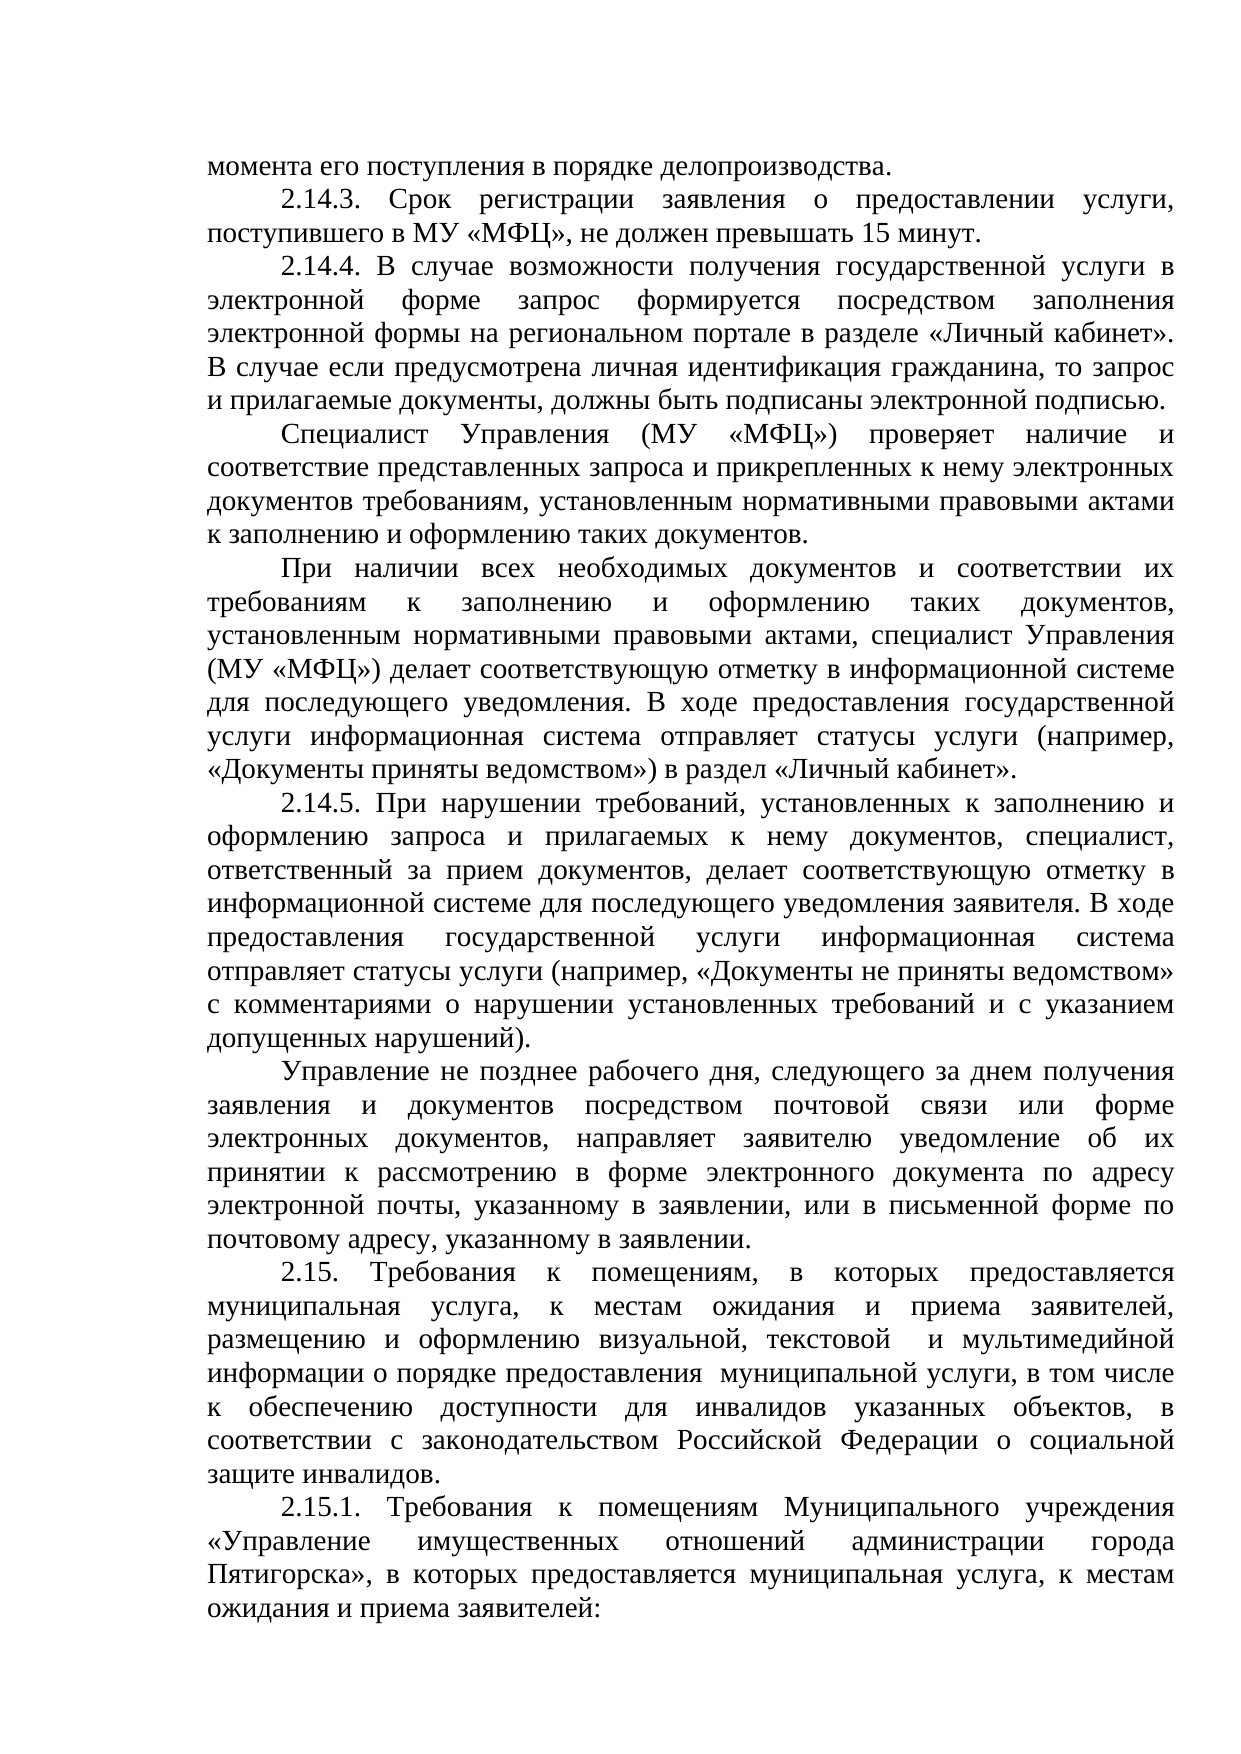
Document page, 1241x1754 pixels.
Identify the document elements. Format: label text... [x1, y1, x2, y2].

text 2.14.4. В случае возможности получения государственной услуги в электронной форме запрос формируется посредством заполнения электронной формы на региональном портале в разделе «Личный кабинет». В случае если предусмотрена личная идентификация гражданина, то запрос и прилагаемые документы, должны быть подписаны электронной подписью. [207, 248, 1175, 416]
text 2.15.1. Требования к помещениям Муниципального учреждения «Управление имущественных отношений администрации города Пятигорска», в которых предоставляется муниципальная услуга, к местам ожидания и приема заявителей: [207, 1489, 1175, 1623]
text 2.15. Требования к помещениям, в которых предоставляется муниципальная услуга, к местам ожидания и приема заявителей, размещению и оформлению визуальной, текстовой и мультимедийной информации о порядке предоставления муниципальной услуги, в том числе к обеспечению доступности для инвалидов указанных объектов, в соответствии с законодательством Российской Федерации о социальной защите инвалидов. [207, 1254, 1175, 1489]
text Управление не позднее рабочего дня, следующего за днем получения заявления и документов посредством почтовой связи или форме электронных документов, направляет заявителю уведомление об их принятии к рассмотрению в форме электронного документа по адресу электронной почты, указанному в заявлении, или в письменной форме по почтовому адресу, указанному в заявлении. [207, 1053, 1175, 1254]
text Специалист Управления (МУ «МФЦ») проверяет наличие и соответствие представленных запроса и прикрепленных к нему электронных документов требованиям, установленным нормативными правовыми актами к заполнению и оформлению таких документов. [207, 416, 1175, 550]
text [207, 148, 1175, 181]
text 2.14.3. Срок регистрации заявления о предоставлении услуги, поступившего в МУ «МФЦ», не должен превышать 15 минут. [207, 181, 1175, 248]
text 2.14.5. При нарушении требований, установленных к заполнению и оформлению запроса и прилагаемых к нему документов, специалист, ответственный за прием документов, делает соответствующую отметку в информационной системе для последующего уведомления заявителя. В ходе предоставления государственной услуги информационная система отправляет статусы услуги (например, «Документы не приняты ведомством» с комментариями о нарушении установленных требований и с указанием допущенных нарушений). [207, 785, 1175, 1053]
text При наличии всех необходимых документов и соответствии их требованиям к заполнению и оформлению таких документов, установленным нормативными правовыми актами, специалист Управления (МУ «МФЦ») делает соответствующую отметку в информационной системе для последующего уведомления. В ходе предоставления государственной услуги информационная система отправляет статусы услуги (например, «Документы приняты ведомством») в раздел «Личный кабинет». [207, 550, 1175, 785]
